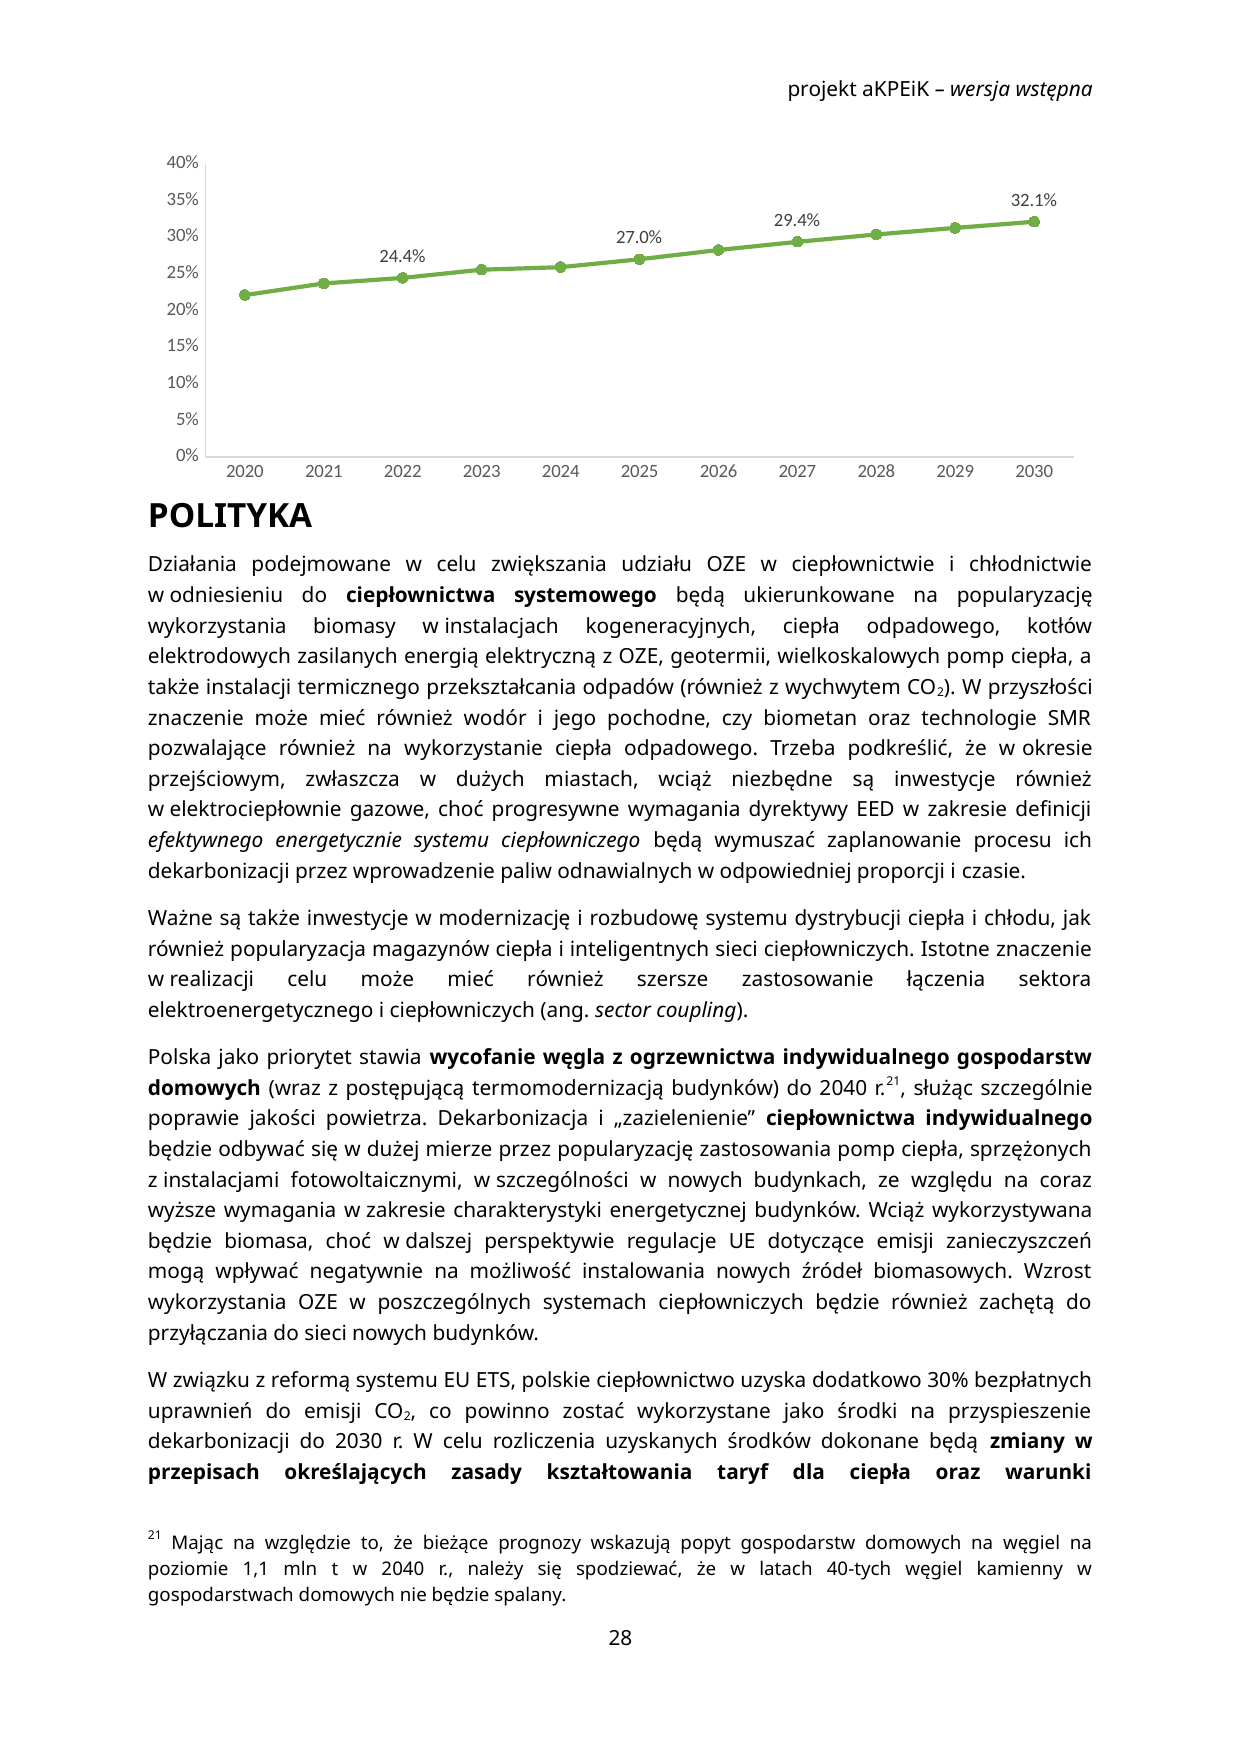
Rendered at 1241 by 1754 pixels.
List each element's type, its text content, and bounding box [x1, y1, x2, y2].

text Działania podejmowane w celu zwiększania udziału OZE w ciepłownictwie i chłodnictwie w odniesieniu do ciepłownictwa systemowego będą ukierunkowane na popularyzację wykorzystania biomasy w instalacjach kogeneracyjnych, ciepła odpadowego, kotłów elektrodowych zasilanych energią elektryczną z OZE, geotermii, wielkoskalowych pomp ciepła, a także instalacji termicznego przekształcania odpadów (również z wychwytem CO2). W przyszłości znaczenie może mieć również wodór i jego pochodne, czy biometan oraz technologie SMR pozwalające również na wykorzystanie ciepła odpadowego. Trzeba podkreślić, że w okresie przejściowym, zwłaszcza w dużych miastach, wciąż niezbędne są inwestycje również w elektrociepłownie gazowe, choć progresywne wymagania dyrektywy EED w zakresie definicji efektywnego energetycznie systemu ciepłowniczego będą wymuszać zaplanowanie procesu ich dekarbonizacji przez wprowadzenie paliw odnawialnych w odpowiedniej proporcji i czasie. [148, 549, 1093, 884]
text Polska jako priorytet stawia wycofanie węgla z ogrzewnictwa indywidualnego gospodarstw domowych (wraz z postępującą termomodernizacją budynków) do 2040 r., służąc szczególnie poprawie jakości powietrza. Dekarbonizacja i „zazielenienie” ciepłownictwa indywidualnego będzie odbywać się w dużej mierze przez popularyzację zastosowania pomp ciepła, sprzężonych z instalacjami fotowoltaicznymi, w szczególności w nowych budynkach, ze względu na coraz wyższe wymagania w zakresie charakterystyki energetycznej budynków. Wciąż wykorzystywana będzie biomasa, choć w dalszej perspektywie regulacje UE dotyczące emisji zanieczyszczeń mogą wpływać negatywnie na możliwość instalowania nowych źródeł biomasowych. Wzrost wykorzystania OZE w poszczególnych systemach ciepłowniczych będzie również zachętą do przyłączania do sieci nowych budynków. [148, 1042, 1093, 1346]
text Ważne są także inwestycje w modernizację i rozbudowę systemu dystrybucji ciepła i chłodu, jak również popularyzacja magazynów ciepła i inteligentnych sieci ciepłowniczych. Istotne znaczenie w realizacji celu może mieć również szersze zastosowanie łączenia sektora elektroenergetycznego i ciepłowniczych (ang. sector coupling). [148, 903, 1093, 1023]
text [148, 1365, 1093, 1486]
text POLITYKA [148, 489, 1093, 538]
